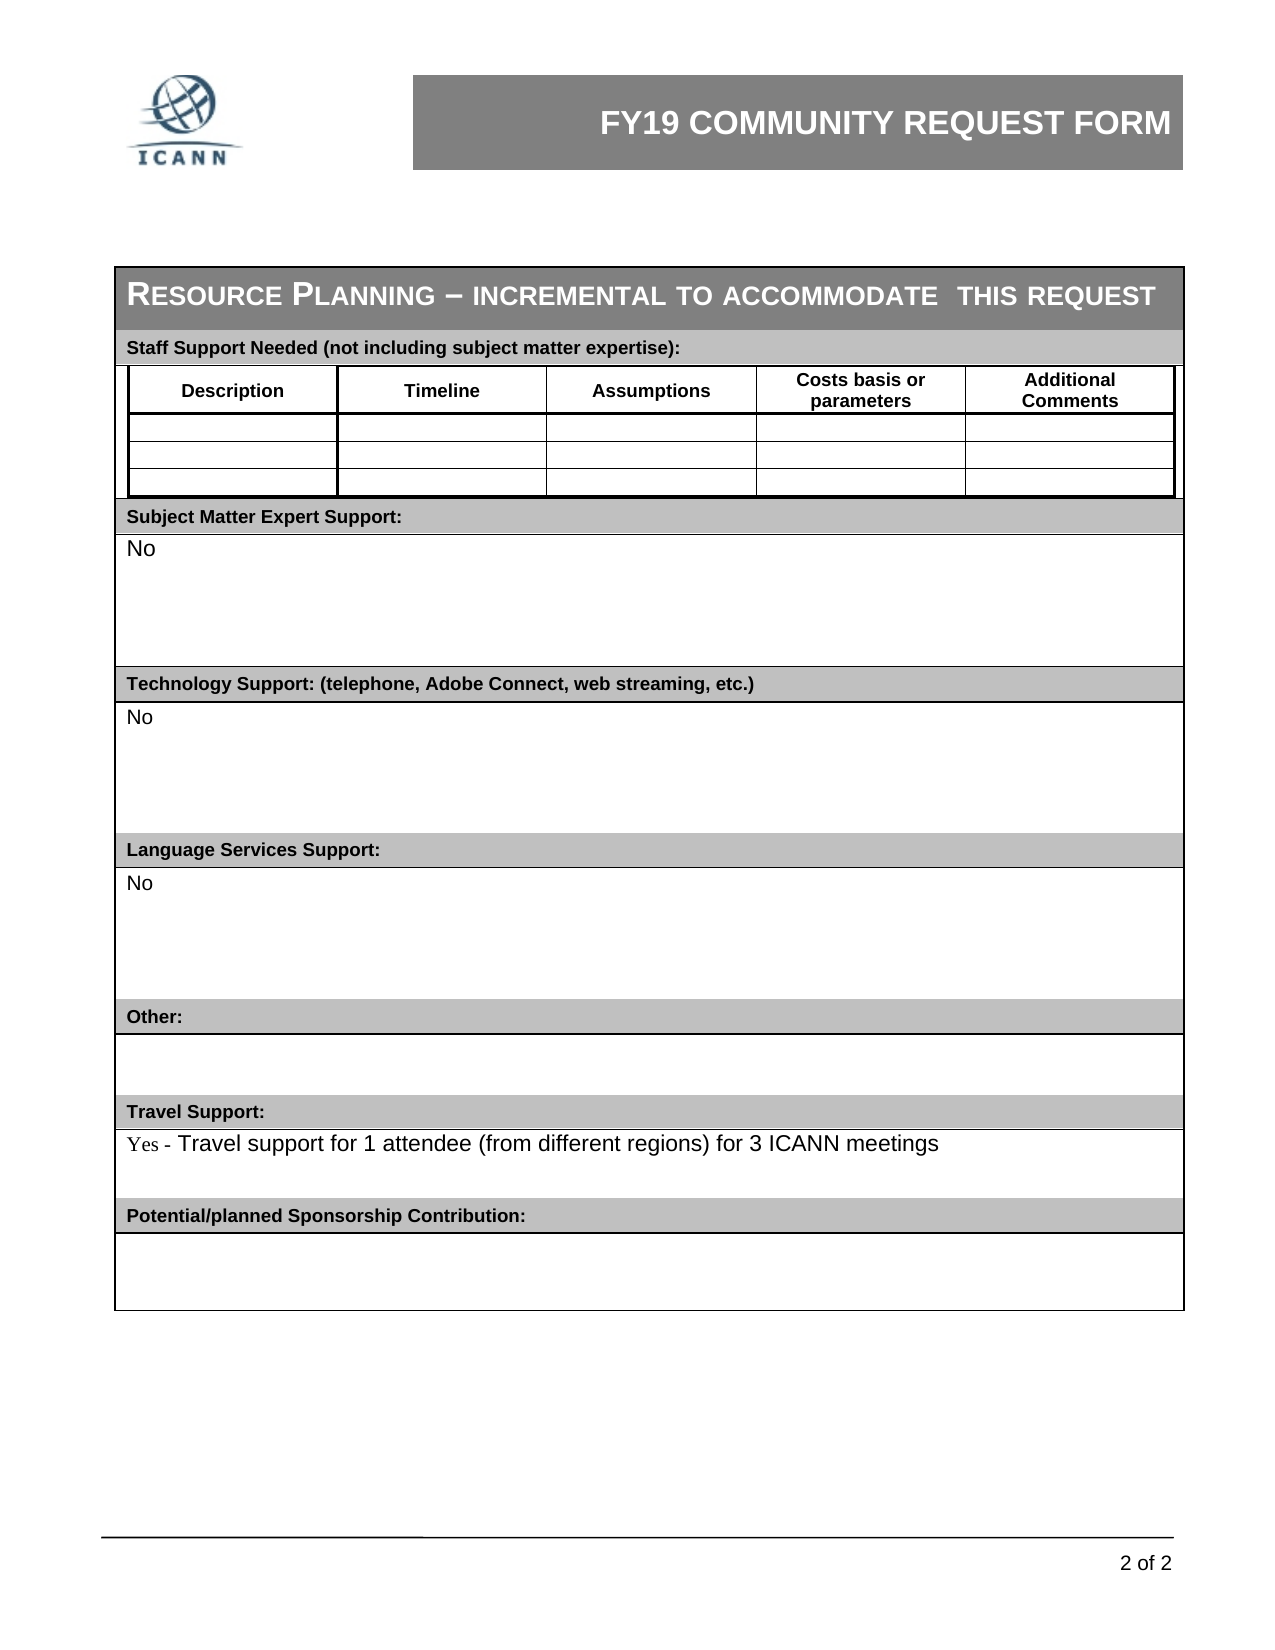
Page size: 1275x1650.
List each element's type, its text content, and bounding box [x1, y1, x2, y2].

table_cell [116, 1035, 1183, 1094]
table_header Resource Planning – incremental to accommodate this request [116, 268, 1183, 330]
table_cell [339, 367, 546, 412]
table_cell No [116, 703, 1183, 833]
table_cell [130, 469, 336, 495]
table_cell [339, 442, 546, 468]
table_cell [547, 442, 756, 468]
table_cell [966, 469, 1173, 495]
table_cell Yes - Travel support for 1 attendee (from different regions) for 3 ICANN meetings [116, 1130, 1183, 1198]
table_cell [1176, 366, 1183, 498]
table_cell [130, 442, 336, 468]
table_cell [116, 366, 127, 498]
table_cell [339, 469, 546, 495]
table_cell No [116, 535, 1183, 666]
table_cell Language Services Support: [116, 833, 1183, 867]
table_cell Travel Support: [116, 1095, 1183, 1128]
table_cell [757, 415, 965, 441]
table_cell [966, 367, 1173, 412]
table_cell [757, 367, 965, 412]
table_cell Subject Matter Expert Support: [116, 499, 1183, 533]
table_cell [547, 367, 756, 412]
table_cell [966, 442, 1173, 468]
table_cell [547, 415, 756, 441]
table_cell [130, 366, 336, 412]
table_cell Staff Support Needed (not including subject matter expertise): [116, 330, 1183, 364]
table_cell [757, 442, 965, 468]
table_cell [339, 415, 546, 441]
table_cell [547, 469, 756, 495]
table_cell [757, 469, 965, 495]
table_cell [966, 415, 1173, 441]
table_cell Potential/planned Sponsorship Contribution: [116, 1198, 1183, 1232]
table_cell Technology Support: (telephone, Adobe Connect, web streaming, etc.) [116, 667, 1183, 701]
table_cell Other: [116, 999, 1183, 1033]
table_cell No [116, 868, 1183, 999]
table_cell [116, 1234, 1183, 1309]
table_cell [130, 415, 336, 441]
